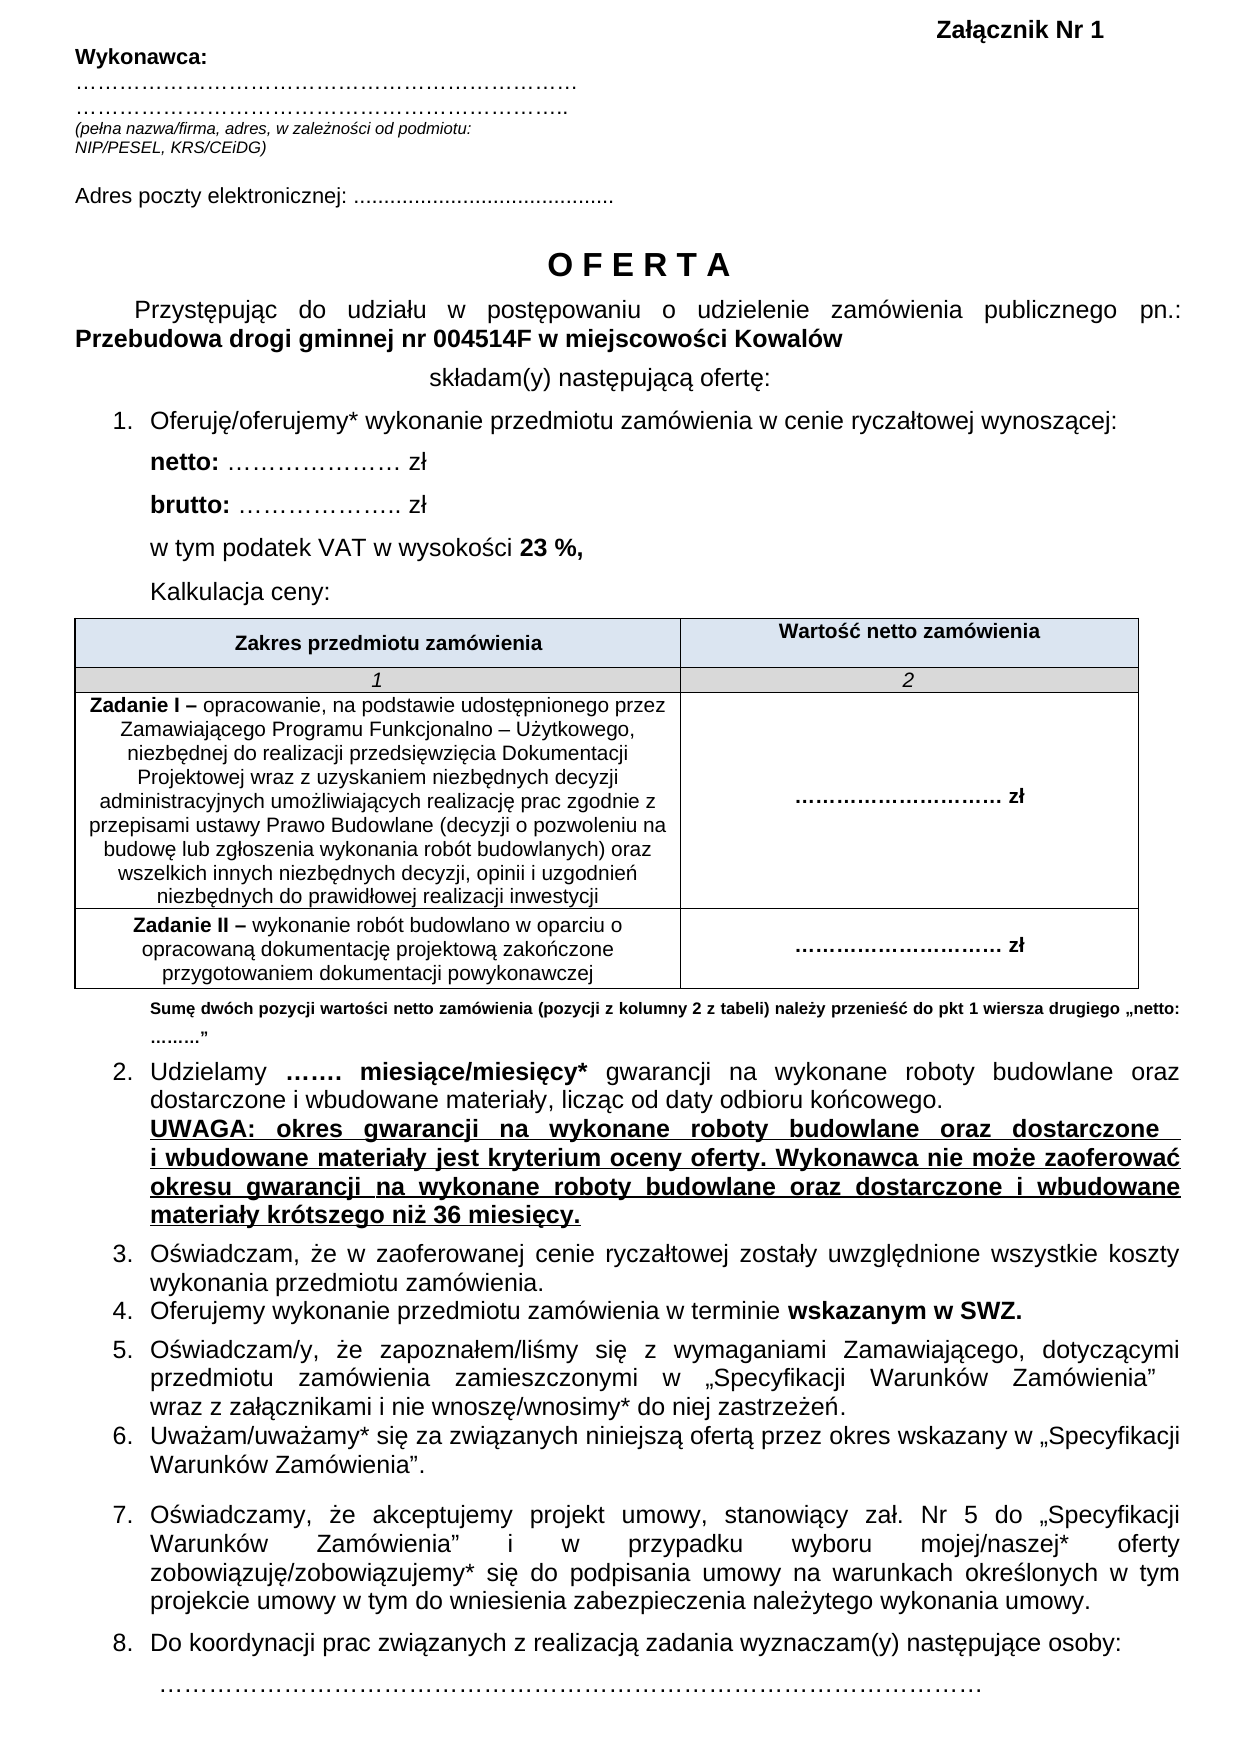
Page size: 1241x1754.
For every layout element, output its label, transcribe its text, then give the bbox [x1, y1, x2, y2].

text Załącznik Nr 1 [547, 15, 1181, 43]
list Oferuję/oferujemy* wykonanie przedmiotu zamówienia w cenie ryczałtowej wynoszącej: [112, 406, 1181, 434]
list UWAGA: okres gwarancji na wykonane roboty budowlane oraz dostarczone i wbudowane materiały jest kryterium oceny oferty. Wykonawca nie może zaoferować okresu gwarancji na wykonane roboty budowlane oraz dostarczone i wbudowane materiały krótszego niż 36 miesięcy. [150, 1197, 1181, 1229]
list w tym podatek VAT w wysokości 23 %, [150, 533, 1181, 562]
table_cell 1 [76, 668, 680, 692]
table_cell ………………………… zł [681, 909, 1138, 988]
list netto: ………………… zł [150, 447, 1181, 476]
list Sumę dwóch pozycji wartości netto zamówienia (pozycji z kolumny 2 z tabeli) należy przenieść do pkt 1 wiersza drugiego „netto:………” [150, 999, 1181, 1047]
table_cell Zadanie II – wykonanie robót budowlano w oparciu o opracowaną dokumentację projektową zakończone przygotowaniem dokumentacji powykonawczej [76, 909, 680, 988]
table_cell Zadanie I – opracowanie, na podstawie udostępnionego przez Zamawiającego Programu Funkcjonalno – Użytkowego, niezbędnej do realizacji przedsięwzięcia Dokumentacji Projektowej wraz z uzyskaniem niezbędnych decyzji administracyjnych umożliwiających realizację prac zgodnie z przepisami ustawy Prawo Budowlane (decyzji o pozwoleniu na budowę lub zgłoszenia wykonania robót budowlanych) oraz wszelkich innych niezbędnych decyzji, opinii i uzgodnień niezbędnych do prawidłowej realizacji inwestycji [76, 693, 680, 908]
list UWAGA: okres gwarancji na wykonane roboty budowlane oraz dostarczone i wbudowane materiały jest kryterium oceny oferty. Wykonawca nie może zaoferować okresu gwarancji na wykonane roboty budowlane oraz dostarczone i wbudowane materiały krótszego niż 36 miesięcy. [150, 1140, 1181, 1168]
text Przystępując do udziału w postępowaniu o udzielenie zamówienia publicznego pn.: Przebudowa drogi gminnej nr 004514F w miejscowości Kowalów [75, 296, 1181, 353]
table_header Wartość netto zamówienia [681, 619, 1138, 667]
text Adres poczty elektronicznej: ........................................... [75, 183, 1181, 208]
list UWAGA: okres gwarancji na wykonane roboty budowlane oraz dostarczone i wbudowane materiały jest kryterium oceny oferty. Wykonawca nie może zaoferować okresu gwarancji na wykonane roboty budowlane oraz dostarczone i wbudowane materiały krótszego niż 36 miesięcy. [150, 1114, 1181, 1139]
list Udzielamy ……. miesiące/miesięcy* gwarancji na wykonane roboty budowlane oraz dostarczone i wbudowane materiały, licząc od daty odbioru końcowego. [112, 1057, 1181, 1114]
table_header Zakres przedmiotu zamówienia [76, 619, 680, 667]
list Do koordynacji prac związanych z realizacją zadania wyznaczam(y) następujące osoby: [112, 1628, 1181, 1656]
list Uważam/uważamy* się za związanych niniejszą ofertą przez okres wskazany w „Specyfikacji Warunków Zamówienia”. [112, 1421, 1181, 1478]
table_cell ………………………… zł [681, 693, 1138, 908]
text O F E R T A [75, 245, 1184, 283]
text składam(y) następującą ofertę: [358, 363, 1181, 391]
table_cell 2 [681, 668, 1138, 692]
list Oświadczam/y, że zapoznałem/liśmy się z wymaganiami Zamawiającego, dotyczącymi przedmiotu zamówienia zamieszczonymi w „Specyfikacji Warunków Zamówienia” wraz z załącznikami i nie wnoszę/wnosimy* do niej zastrzeżeń. [112, 1335, 1181, 1421]
text Wykonawca: [75, 43, 1181, 69]
text ……………………………………………………………………………………… [75, 1669, 1181, 1698]
list UWAGA: okres gwarancji na wykonane roboty budowlane oraz dostarczone i wbudowane materiały jest kryterium oceny oferty. Wykonawca nie może zaoferować okresu gwarancji na wykonane roboty budowlane oraz dostarczone i wbudowane materiały krótszego niż 36 miesięcy. [150, 1169, 1181, 1196]
list Oświadczam, że w zaoferowanej cenie ryczałtowej zostały uwzględnione wszystkie koszty wykonania przedmiotu zamówienia. [112, 1239, 1181, 1296]
list Oferujemy wykonanie przedmiotu zamówienia w terminie wskazanym w SWZ. [112, 1296, 1181, 1325]
list Kalkulacja ceny: [150, 576, 1181, 605]
list Oświadczamy, że akceptujemy projekt umowy, stanowiący zał. Nr 5 do „Specyfikacji Warunków Zamówienia” i w przypadku wyboru mojej/naszej* oferty zobowiązuję/zobowiązujemy* się do podpisania umowy na warunkach określonych w tym projekcie umowy w tym do wniesienia zabezpieczenia należytego wykonania umowy. [112, 1500, 1181, 1615]
text ……………………………………………………………………………………………………………………….. [75, 69, 592, 119]
list brutto: ……………….. zł [150, 490, 1181, 519]
text (pełna nazwa/firma, adres, w zależności od podmiotu: NIP/PESEL, KRS/CEiDG) [75, 119, 1181, 157]
